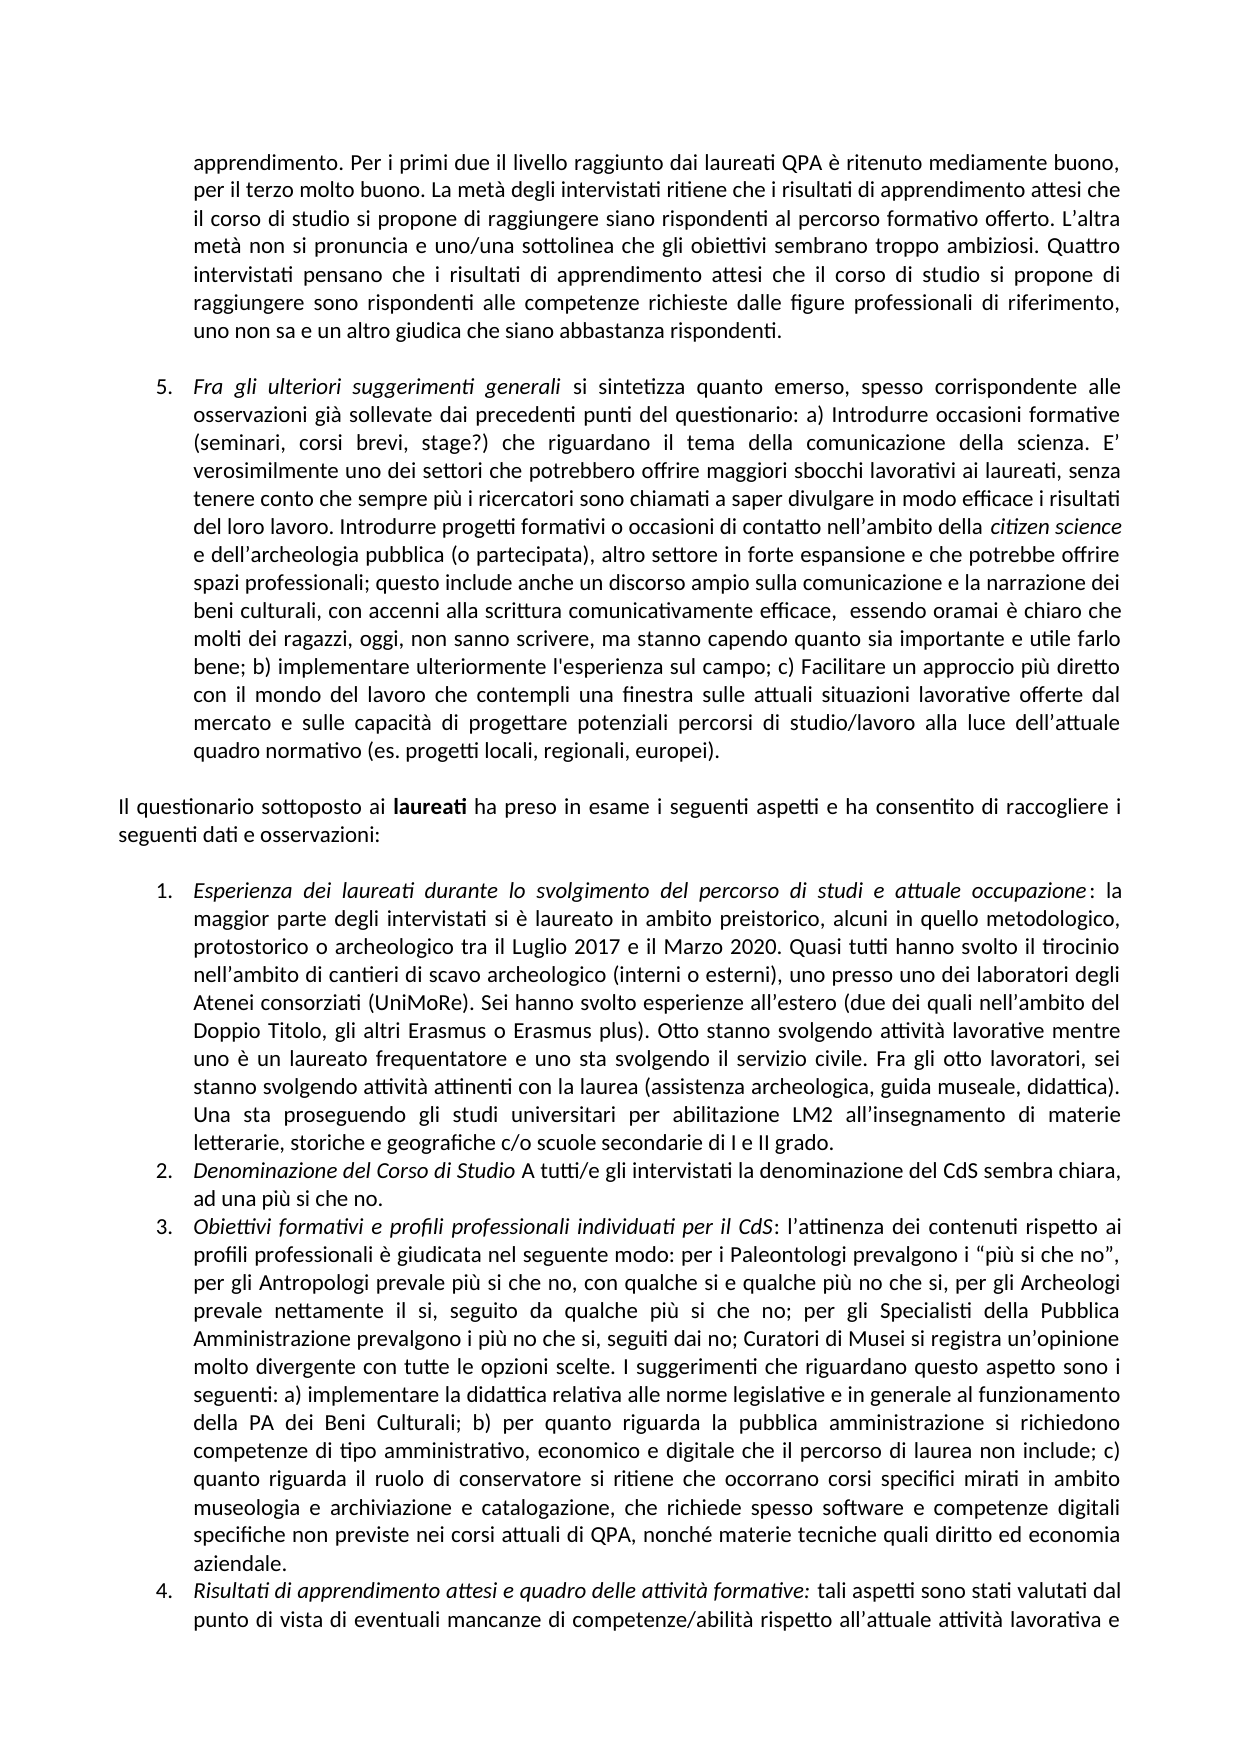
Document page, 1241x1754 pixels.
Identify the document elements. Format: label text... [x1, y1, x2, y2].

list Obiettivi formativi e profili professionali individuati per il CdS: l’attinenza dei contenuti rispetto ai profili professionali è giudicata nel seguente modo: per i Paleontologi prevalgono i “più si che no”, per gli Antropologi prevale più si che no, con qualche si e qualche più no che si, per gli Archeologi prevale nettamente il si, seguito da qualche più si che no; per gli Specialisti della Pubblica Amministrazione prevalgono i più no che si, seguiti dai no; Curatori di Musei si registra un’opinione molto divergente con tutte le opzioni scelte. I suggerimenti che riguardano questo aspetto sono i seguenti: a) implementare la didattica relativa alle norme legislative e in generale al funzionamento della PA dei Beni Culturali; b) per quanto riguarda la pubblica amministrazione si richiedono competenze di tipo amministrativo, economico e digitale che il percorso di laurea non include; c) quanto riguarda il ruolo di conservatore si ritiene che occorrano corsi specifici mirati in ambito museologia e archiviazione e catalogazione, che richiede spesso software e competenze digitali specifiche non previste nei corsi attuali di QPA, nonché materie tecniche quali diritto ed economia aziendale. [156, 1212, 1122, 1577]
list Fra gli ulteriori suggerimenti generali si sintetizza quanto emerso, spesso corrispondente alle osservazioni già sollevate dai precedenti punti del questionario: a) Introdurre occasioni formative (seminari, corsi brevi, stage?) che riguardano il tema della comunicazione della scienza. E’ verosimilmente uno dei settori che potrebbero offrire maggiori sbocchi lavorativi ai laureati, senza tenere conto che sempre più i ricercatori sono chiamati a saper divulgare in modo efficace i risultati del loro lavoro. Introdurre progetti formativi o occasioni di contatto nell’ambito della citizen science e dell’archeologia pubblica (o partecipata), altro settore in forte espansione e che potrebbe offrire spazi professionali; questo include anche un discorso ampio sulla comunicazione e la narrazione dei beni culturali, con accenni alla scrittura comunicativamente efficace, essendo oramai è chiaro che molti dei ragazzi, oggi, non sanno scrivere, ma stanno capendo quanto sia importante e utile farlo bene; b) implementare ulteriormente l'esperienza sul campo; c) Facilitare un approccio più diretto con il mondo del lavoro che contempli una finestra sulle attuali situazioni lavorative offerte dal mercato e sulle capacità di progettare potenziali percorsi di studio/lavoro alla luce dell’attuale quadro normativo (es. progetti locali, regionali, europei). [156, 372, 1122, 764]
list Esperienza dei laureati durante lo svolgimento del percorso di studi e attuale occupazione: la maggior parte degli intervistati si è laureato in ambito preistorico, alcuni in quello metodologico, protostorico o archeologico tra il Luglio 2017 e il Marzo 2020. Quasi tutti hanno svolto il tirocinio nell’ambito di cantieri di scavo archeologico (interni o esterni), uno presso uno dei laboratori degli Atenei consorziati (UniMoRe). Sei hanno svolto esperienze all’estero (due dei quali nell’ambito del Doppio Titolo, gli altri Erasmus o Erasmus plus). Otto stanno svolgendo attività lavorative mentre uno è un laureato frequentatore e uno sta svolgendo il servizio civile. Fra gli otto lavoratori, sei stanno svolgendo attività attinenti con la laurea (assistenza archeologica, guida museale, didattica). Una sta proseguendo gli studi universitari per abilitazione LM2 all’insegnamento di materie letterarie, storiche e geografiche c/o scuole secondarie di I e II grado. [156, 876, 1122, 1156]
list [156, 148, 1122, 344]
text Il questionario sottoposto ai laureati ha preso in esame i seguenti aspetti e ha consentito di raccogliere i seguenti dati e osservazioni: [118, 792, 1122, 848]
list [156, 1577, 1122, 1633]
list Denominazione del Corso di Studio A tutti/e gli intervistati la denominazione del CdS sembra chiara, ad una più si che no. [156, 1156, 1122, 1212]
